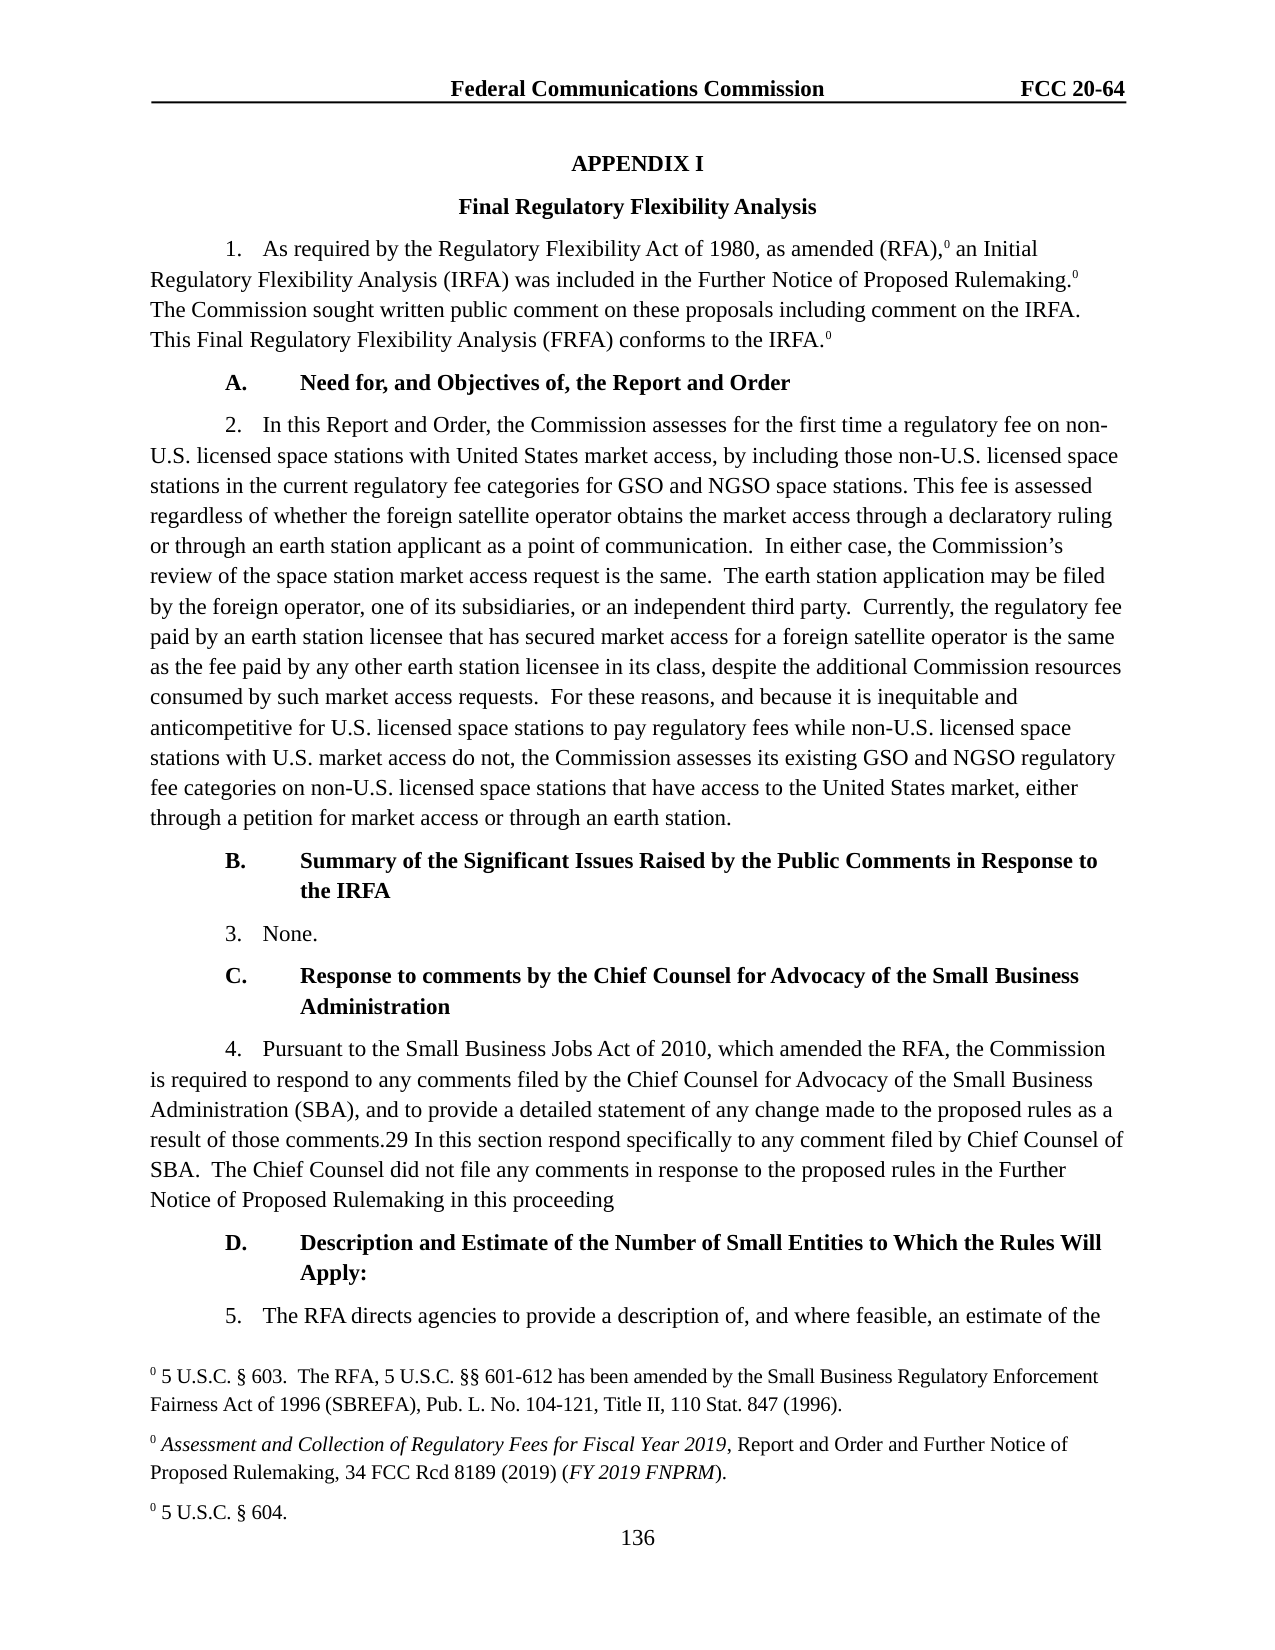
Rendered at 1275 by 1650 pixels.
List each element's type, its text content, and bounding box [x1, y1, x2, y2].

subtitle Description and Estimate of the Number of Small Entities to Which the Rules Will Apply: [225, 1229, 1125, 1286]
text In this Report and Order, the Commission assesses for the first time a regulatory fee on non-U.S. licensed space stations with United States market access, by including those non-U.S. licensed space stations in the current regulatory fee categories for GSO and NGSO space stations. This fee is assessed regardless of whether the foreign satellite operator obtains the market access through a declaratory ruling or through an earth station applicant as a point of communication. In either case, the Commission’s review of the space station market access request is the same. The earth station application may be filed by the foreign operator, one of its subsidiaries, or an independent third party. Currently, the regulatory fee paid by an earth station licensee that has secured market access for a foreign satellite operator is the same as the fee paid by any other earth station licensee in its class, despite the additional Commission resources consumed by such market access requests. For these reasons, and because it is inequitable and anticompetitive for U.S. licensed space stations to pay regulatory fees while non-U.S. licensed space stations with U.S. market access do not, the Commission assesses its existing GSO and NGSO regulatory fee categories on non-U.S. licensed space stations that have access to the United States market, either through a petition for market access or through an earth station. [150, 411, 1125, 831]
subtitle Response to comments by the Chief Counsel for Advocacy of the Small Business Administration [225, 962, 1125, 1019]
list APPENDIX I [150, 150, 1125, 176]
text None. [150, 920, 1125, 946]
subtitle Need for, and Objectives of, the Report and Order [225, 369, 1125, 395]
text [150, 1302, 1125, 1328]
list As required by the Regulatory Flexibility Act of 1980, as amended (RFA), an Initial Regulatory Flexibility Analysis (IRFA) was included in the Further Notice of Proposed Rulemaking. The Commission sought written public comment on these proposals including comment on the IRFA. This Final Regulatory Flexibility Analysis (FRFA) conforms to the IRFA. [150, 235, 1125, 352]
list Final Regulatory Flexibility Analysis [150, 193, 1125, 219]
text Pursuant to the Small Business Jobs Act of 2010, which amended the RFA, the Commission is required to respond to any comments filed by the Chief Counsel for Advocacy of the Small Business Administration (SBA), and to provide a detailed statement of any change made to the proposed rules as a result of those comments.29 In this section respond specifically to any comment filed by Chief Counsel of SBA. The Chief Counsel did not file any comments in response to the proposed rules in the Further Notice of Proposed Rulemaking in this proceeding [150, 1035, 1125, 1213]
subtitle Summary of the Significant Issues Raised by the Public Comments in Response to the IRFA [225, 847, 1125, 903]
